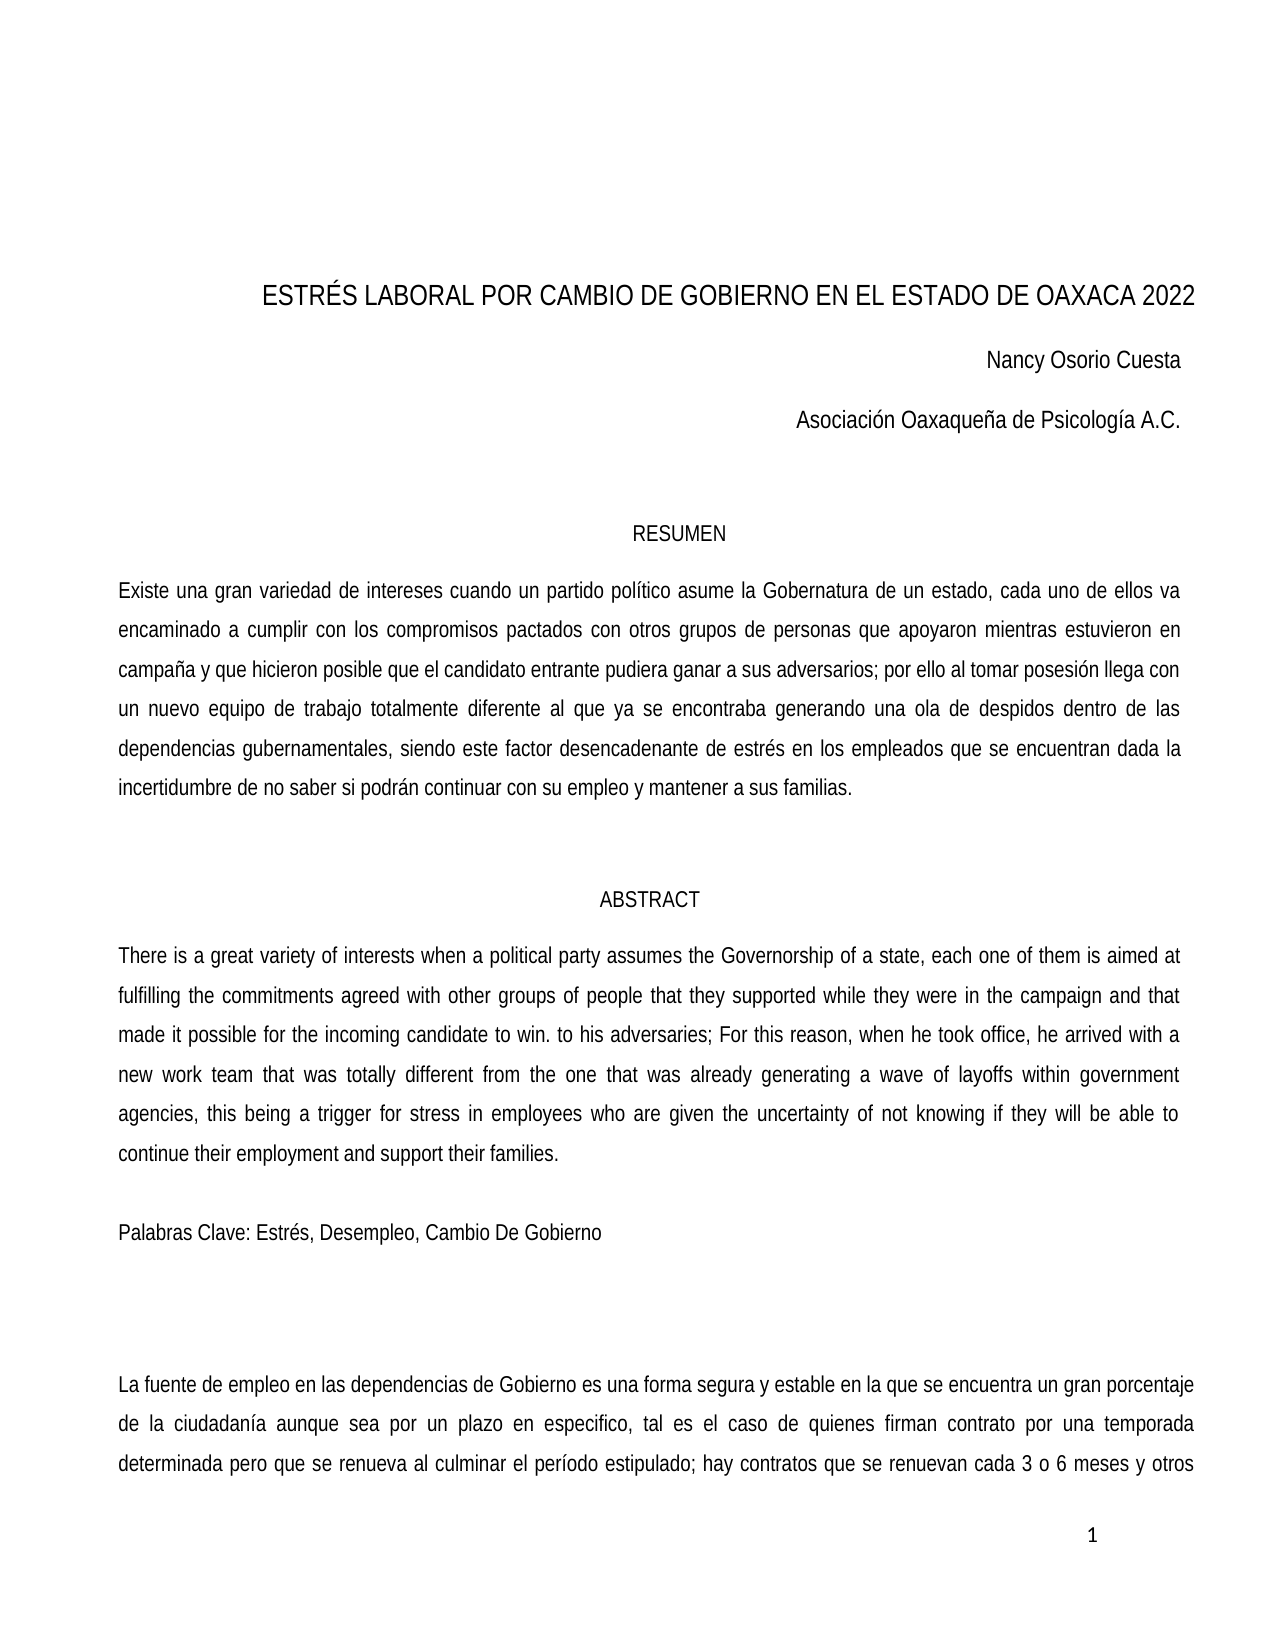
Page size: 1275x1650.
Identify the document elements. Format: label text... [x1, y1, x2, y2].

text Existe una gran variedad de intereses cuando un partido político asume la Gobernatura de un estado, cada uno de ellos va encaminado a cumplir con los compromisos pactados con otros grupos de personas que apoyaron mientras estuvieron en campaña y que hicieron posible que el candidato entrante pudiera ganar a sus adversarios; por ello al tomar posesión llega con un nuevo equipo de trabajo totalmente diferente al que ya se encontraba generando una ola de despidos dentro de las dependencias gubernamentales, siendo este factor desencadenante de estrés en los empleados que se encuentran dada la incertidumbre de no saber si podrán continuar con su empleo y mantener a sus familias. [118, 577, 1181, 800]
text Palabras Clave: Estrés, Desempleo, Cambio De Gobierno [118, 1219, 1181, 1245]
text There is a great variety of interests when a political party assumes the Governorship of a state, each one of them is aimed at fulfilling the commitments agreed with other groups of people that they supported while they were in the campaign and that made it possible for the incoming candidate to win. to his adversaries; For this reason, when he took office, he arrived with a new work team that was totally different from the one that was already generating a wave of layoffs within government agencies, this being a trigger for stress in employees who are given the uncertainty of not knowing if they will be able to continue their employment and support their families. [118, 942, 1181, 1166]
text ABSTRACT [118, 886, 1181, 913]
text RESUMEN [177, 520, 1181, 547]
text Nancy Osorio Cuesta [177, 345, 1181, 374]
text ESTRÉS LABORAL POR CAMBIO DE GOBIERNO EN EL ESTADO DE OAXACA 2022 [177, 278, 1196, 312]
text Asociación Oaxaqueña de Psicología A.C. [177, 405, 1181, 433]
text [118, 1371, 1196, 1476]
